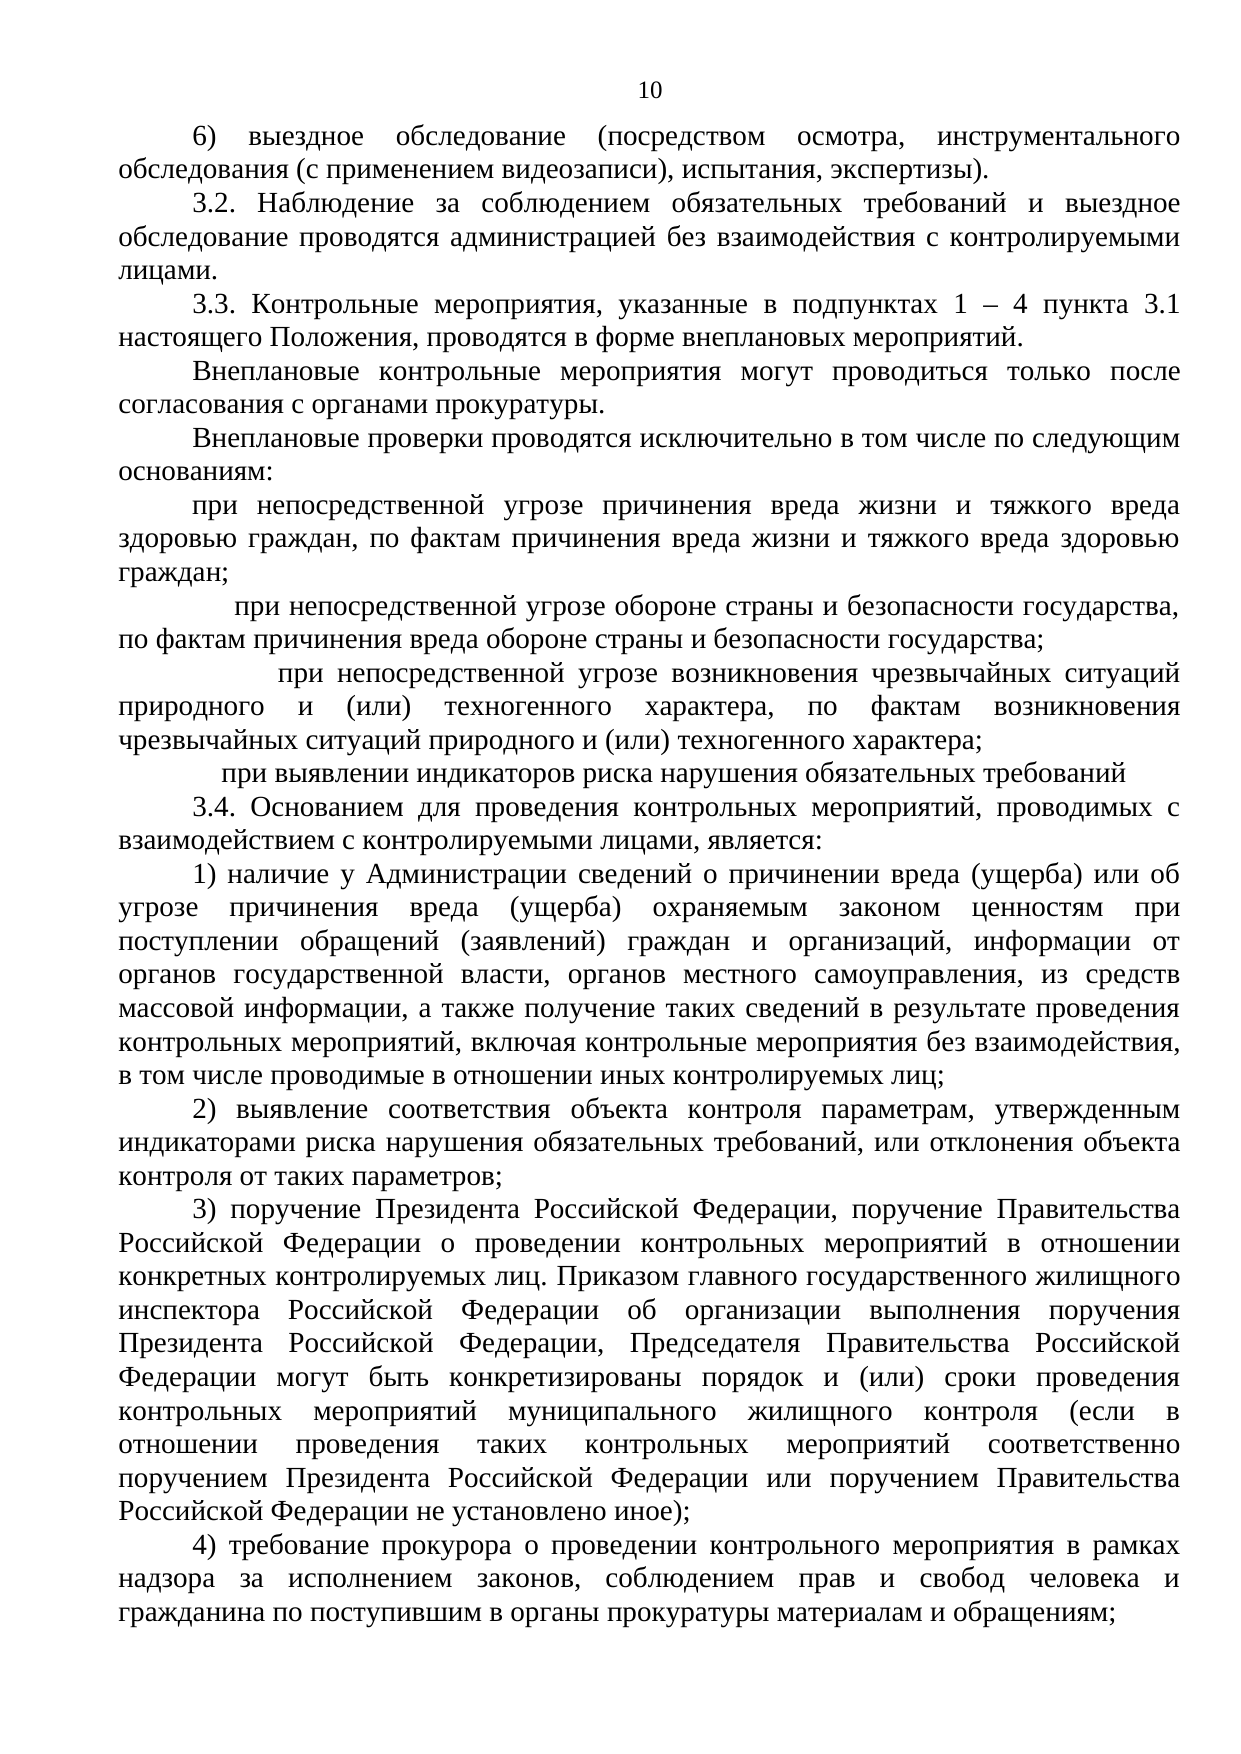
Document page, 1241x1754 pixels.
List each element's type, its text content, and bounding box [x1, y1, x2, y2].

text 6) выездное обследование (посредством осмотра, инструментального обследования (с применением видеозаписи), испытания, экспертизы). [118, 118, 1181, 185]
text при непосредственной угрозе причинения вреда жизни и тяжкого вреда здоровью граждан, по фактам причинения вреда жизни и тяжкого вреда здоровью граждан; [118, 487, 1181, 588]
text 2) выявление соответствия объекта контроля параметрам, утвержденным индикаторами риска нарушения обязательных требований, или отклонения объекта контроля от таких параметров; [118, 1091, 1181, 1191]
text 3.2. Наблюдение за соблюдением обязательных требований и выездное обследование проводятся администрацией без взаимодействия с контролируемыми лицами. [118, 185, 1181, 286]
text Внеплановые проверки проводятся исключительно в том числе по следующим основаниям: [118, 420, 1181, 487]
text 3) поручение Президента Российской Федерации, поручение Правительства Российской Федерации о проведении контрольных мероприятий в отношении конкретных контролируемых лиц. Приказом главного государственного жилищного инспектора Российской Федерации об организации выполнения поручения Президента Российской Федерации, Председателя Правительства Российской Федерации могут быть конкретизированы порядок и (или) сроки проведения контрольных мероприятий муниципального жилищного контроля (если в отношении проведения таких контрольных мероприятий соответственно поручением Президента Российской Федерации или поручением Правительства Российской Федерации не установлено иное); [118, 1191, 1181, 1527]
text 4) требование прокурора о проведении контрольного мероприятия в рамках надзора за исполнением законов, соблюдением прав и свобод человека и гражданина по поступившим в органы прокуратуры материалам и обращениям; [118, 1527, 1181, 1627]
text Внеплановые контрольные мероприятия могут проводиться только после согласования с органами прокуратуры. [118, 353, 1181, 420]
text 1) наличие у Администрации сведений о причинении вреда (ущерба) или об угрозе причинения вреда (ущерба) охраняемым законом ценностям при поступлении обращений (заявлений) граждан и организаций, информации от органов государственной власти, органов местного самоуправления, из средств массовой информации, а также получение таких сведений в результате проведения контрольных мероприятий, включая контрольные мероприятия без взаимодействия, в том числе проводимые в отношении иных контролируемых лиц; [118, 856, 1181, 1091]
text при непосредственной угрозе возникновения чрезвычайных ситуаций природного и (или) техногенного характера, по фактам возникновения чрезвычайных ситуаций природного и (или) техногенного характера; [118, 655, 1181, 755]
text при непосредственной угрозе обороне страны и безопасности государства, по фактам причинения вреда обороне страны и безопасности государства; [118, 588, 1181, 655]
text 3.4. Основанием для проведения контрольных мероприятий, проводимых с взаимодействием с контролируемыми лицами, является: [118, 789, 1181, 856]
text 3.3. Контрольные мероприятия, указанные в подпунктах 1 – 4 пункта 3.1 настоящего Положения, проводятся в форме внеплановых мероприятий. [118, 286, 1181, 353]
text при выявлении индикаторов риска нарушения обязательных требований [118, 755, 1181, 789]
